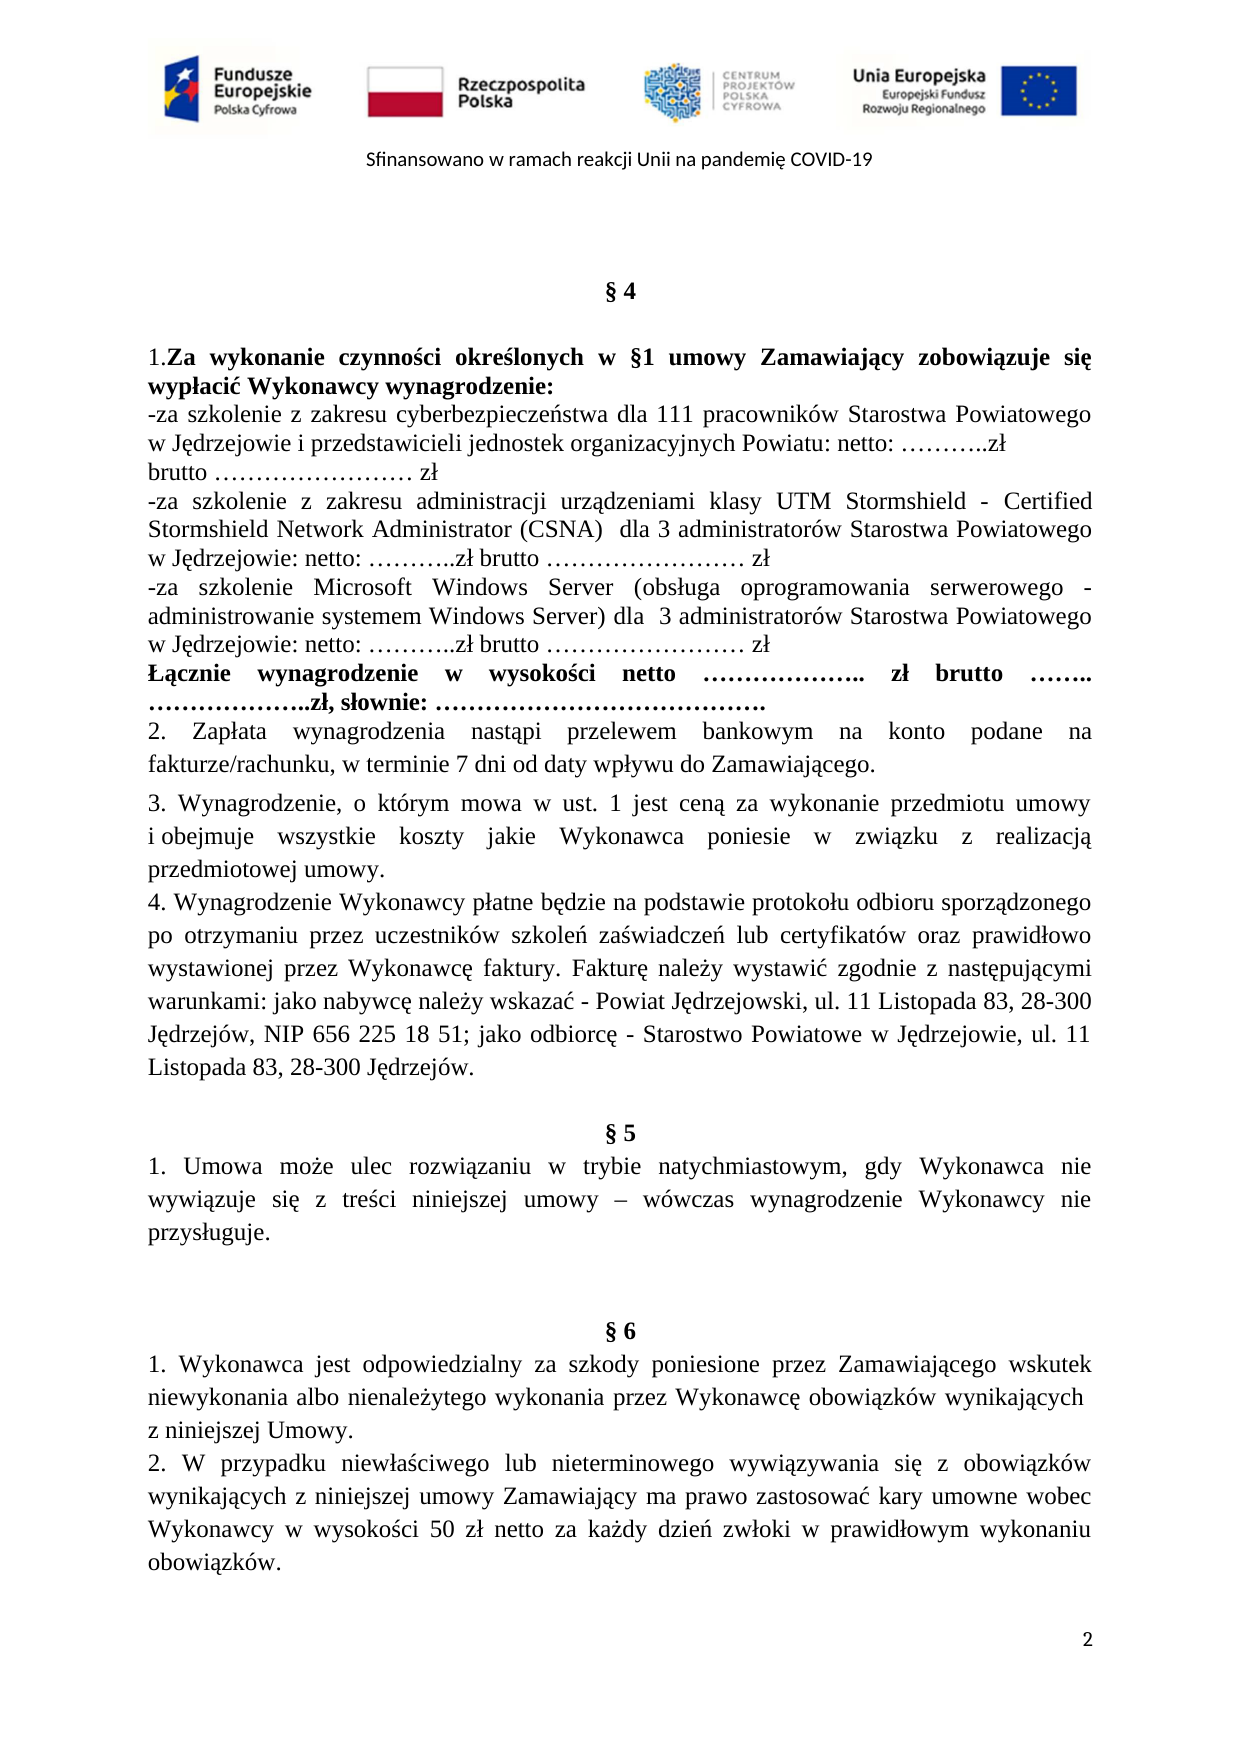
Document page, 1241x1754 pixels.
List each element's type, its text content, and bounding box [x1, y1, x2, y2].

text Łącznie wynagrodzenie w wysokości netto ……………….. zł brutto ……..………………..zł, słownie: …………………………………. [148, 658, 1092, 716]
text 2. Zapłata wynagrodzenia nastąpi przelewem bankowym na konto podane na fakturze/rachunku, w terminie 7 dni od daty wpływu do Zamawiającego. [148, 716, 1092, 777]
text -za szkolenie Microsoft Windows Server (obsługa oprogramowania serwerowego - administrowanie systemem Windows Server) dla 3 administratorów Starostwa Powiatowego w Jędrzejowie: netto: ………..zł brutto …………………… zł [148, 572, 1092, 658]
text 2. W przypadku niewłaściwego lub nieterminowego wywiązywania się z obowiązków wynikających z niniejszej umowy Zamawiający ma prawo zastosować kary umowne wobec Wykonawcy w wysokości 50 zł netto za każdy dzień zwłoki w prawidłowym wykonaniu obowiązków. [148, 1448, 1092, 1576]
text 1. Wykonawca jest odpowiedzialny za szkody poniesione przez Zamawiającego wskutek niewykonania albo nienależytego wykonania przez Wykonawcę obowiązków wynikających z niniejszej Umowy. [148, 1349, 1092, 1444]
text 1.Za wykonanie czynności określonych w §1 umowy Zamawiający zobowiązuje się wypłacić Wykonawcy wynagrodzenie: [148, 342, 1092, 399]
text § 6 [148, 1316, 1092, 1345]
text -za szkolenie z zakresu cyberbezpieczeństwa dla 111 pracowników Starostwa Powiatowego w Jędrzejowie i przedstawicieli jednostek organizacyjnych Powiatu: netto: ………..zł [148, 399, 1092, 457]
text 3. Wynagrodzenie, o którym mowa w ust. 1 jest ceną za wykonanie przedmiotu umowy i obejmuje wszystkie koszty jakie Wykonawca poniesie w związku z realizacją przedmiotowej umowy. [148, 788, 1092, 883]
text § 5 [148, 1118, 1092, 1147]
text 4. Wynagrodzenie Wykonawcy płatne będzie na podstawie protokołu odbioru sporządzonego po otrzymaniu przez uczestników szkoleń zaświadczeń lub certyfikatów oraz prawidłowo wystawionej przez Wykonawcę faktury. Fakturę należy wystawić zgodnie z następującymi warunkami: jako nabywcę należy wskazać - Powiat Jędrzejowski, ul. 11 Listopada 83, 28-300 Jędrzejów, NIP 656 225 18 51; jako odbiorcę - Starostwo Powiatowe w Jędrzejowie, ul. 11 Listopada 83, 28-300 Jędrzejów. [148, 887, 1092, 1081]
text -za szkolenie z zakresu administracji urządzeniami klasy UTM Stormshield - Certified Stormshield Network Administrator (CSNA) dla 3 administratorów Starostwa Powiatowego w Jędrzejowie: netto: ………..zł brutto …………………… zł [148, 486, 1092, 572]
text § 4 [148, 276, 1092, 305]
text 1. Umowa może ulec rozwiązaniu w trybie natychmiastowym, gdy Wykonawca nie wywiązuje się z treści niniejszej umowy – wówczas wynagrodzenie Wykonawcy nie przysługuje. [148, 1151, 1092, 1246]
picture [147, 38, 1092, 145]
text brutto …………………… zł [148, 457, 1092, 486]
